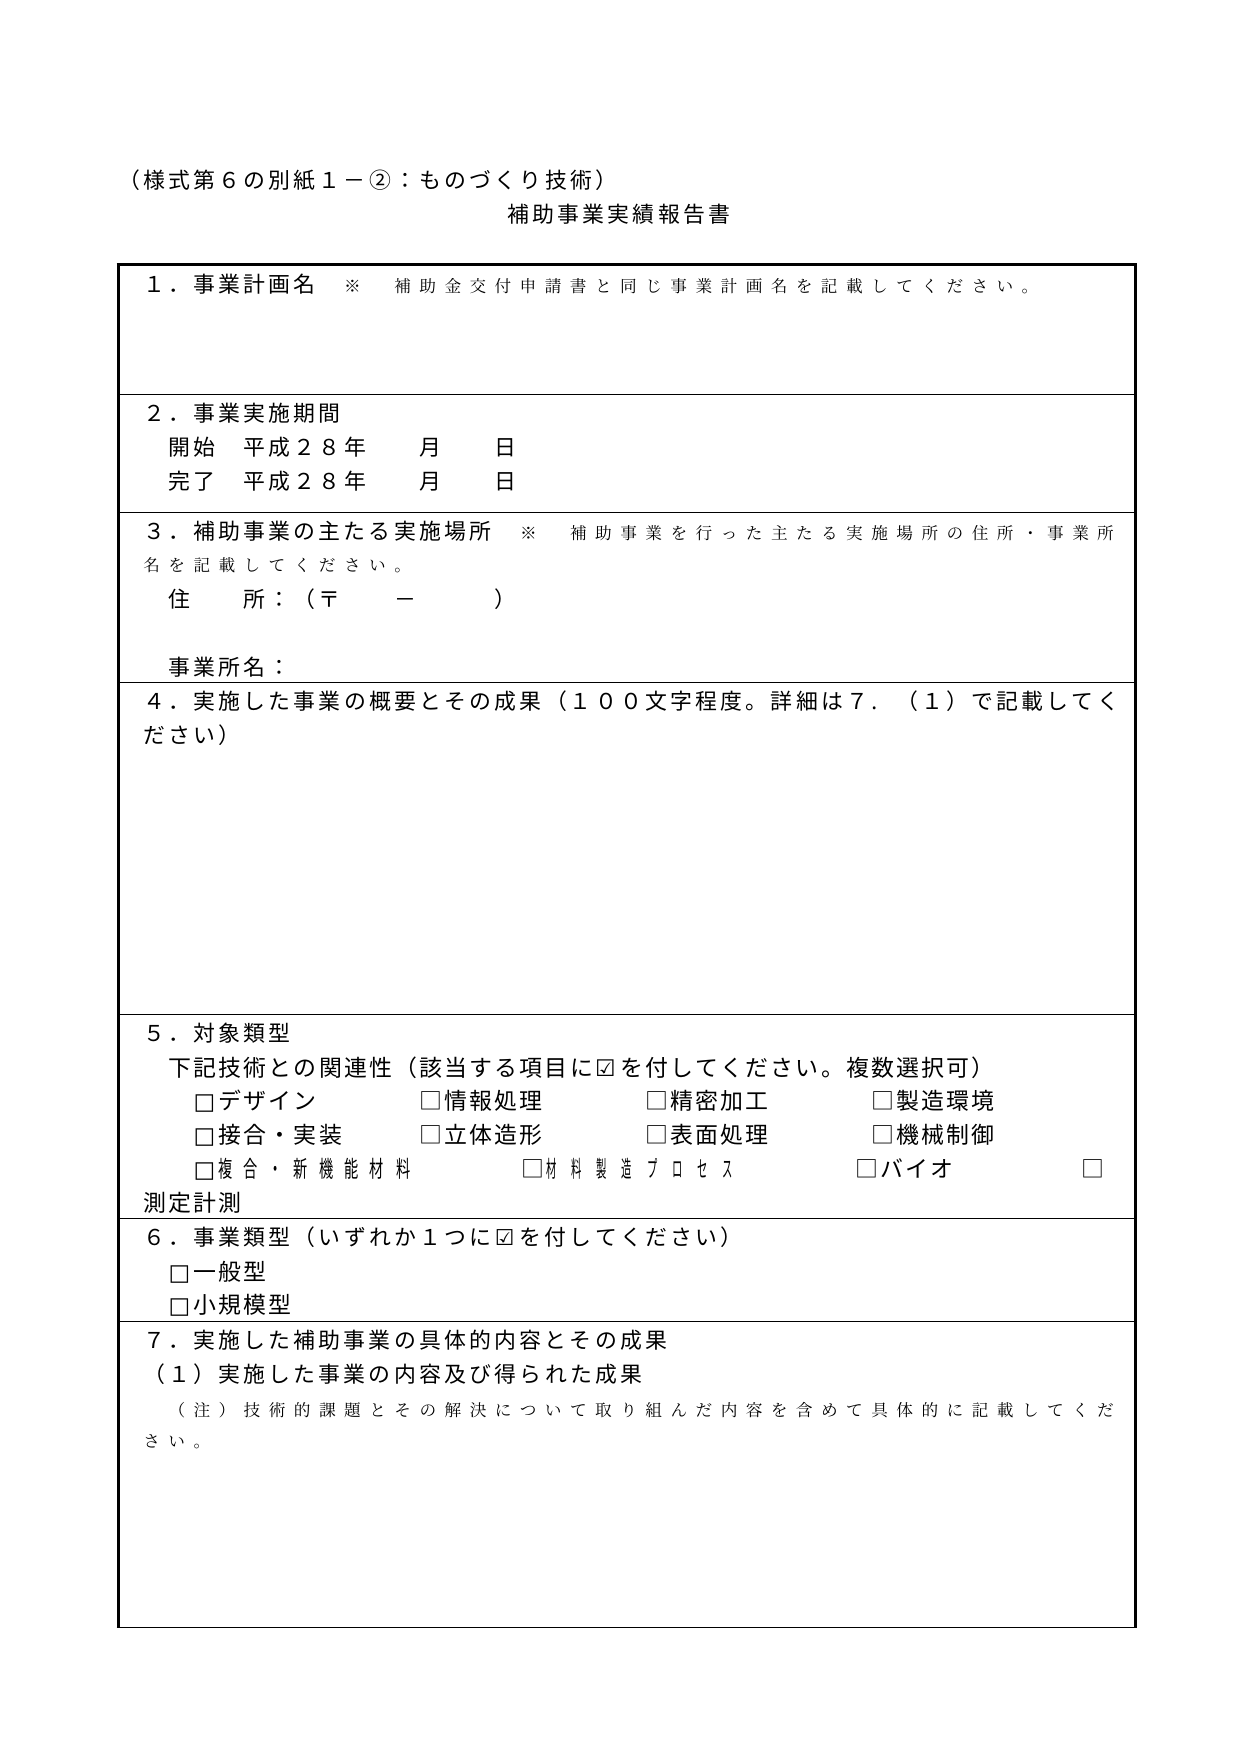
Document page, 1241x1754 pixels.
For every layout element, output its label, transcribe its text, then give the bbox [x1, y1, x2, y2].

table_cell ４．実施した事業の概要とその成果（１００文字程度。詳細は７.（１）で記載してください） [120, 683, 1134, 1014]
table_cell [120, 1322, 1134, 1627]
table_cell ６．事業類型（いずれか１つに☑を付してください） □一般型 □小規模型 [120, 1219, 1134, 1321]
text 補助事業実績報告書 [118, 196, 1122, 229]
text （様式第６の別紙１－②：ものづくり技術） [118, 162, 1122, 196]
table_cell ３．補助事業の主たる実施場所 ※ 補助事業を行った主たる実施場所の住所・事業所名を記載してください。 住 所：（〒 － ） 事業所名： [120, 513, 1134, 682]
table_header １．事業計画名 ※ 補助金交付申請書と同じ事業計画名を記載してください。 [120, 266, 1134, 394]
table_cell ５．対象類型 下記技術との関連性（該当する項目に☑を付してください。複数選択可） □デザイン □情報処理 □精密加工 □製造環境 □接合・実装 □立体造形 □表面処理 □機械制御 □複合・新機能材料 □材料製造プロセス □バイオ □測定計測 [120, 1015, 1134, 1218]
table_cell ２．事業実施期間 開始 平成２８年 月 日 完了 平成２８年 月 日 [120, 395, 1134, 512]
